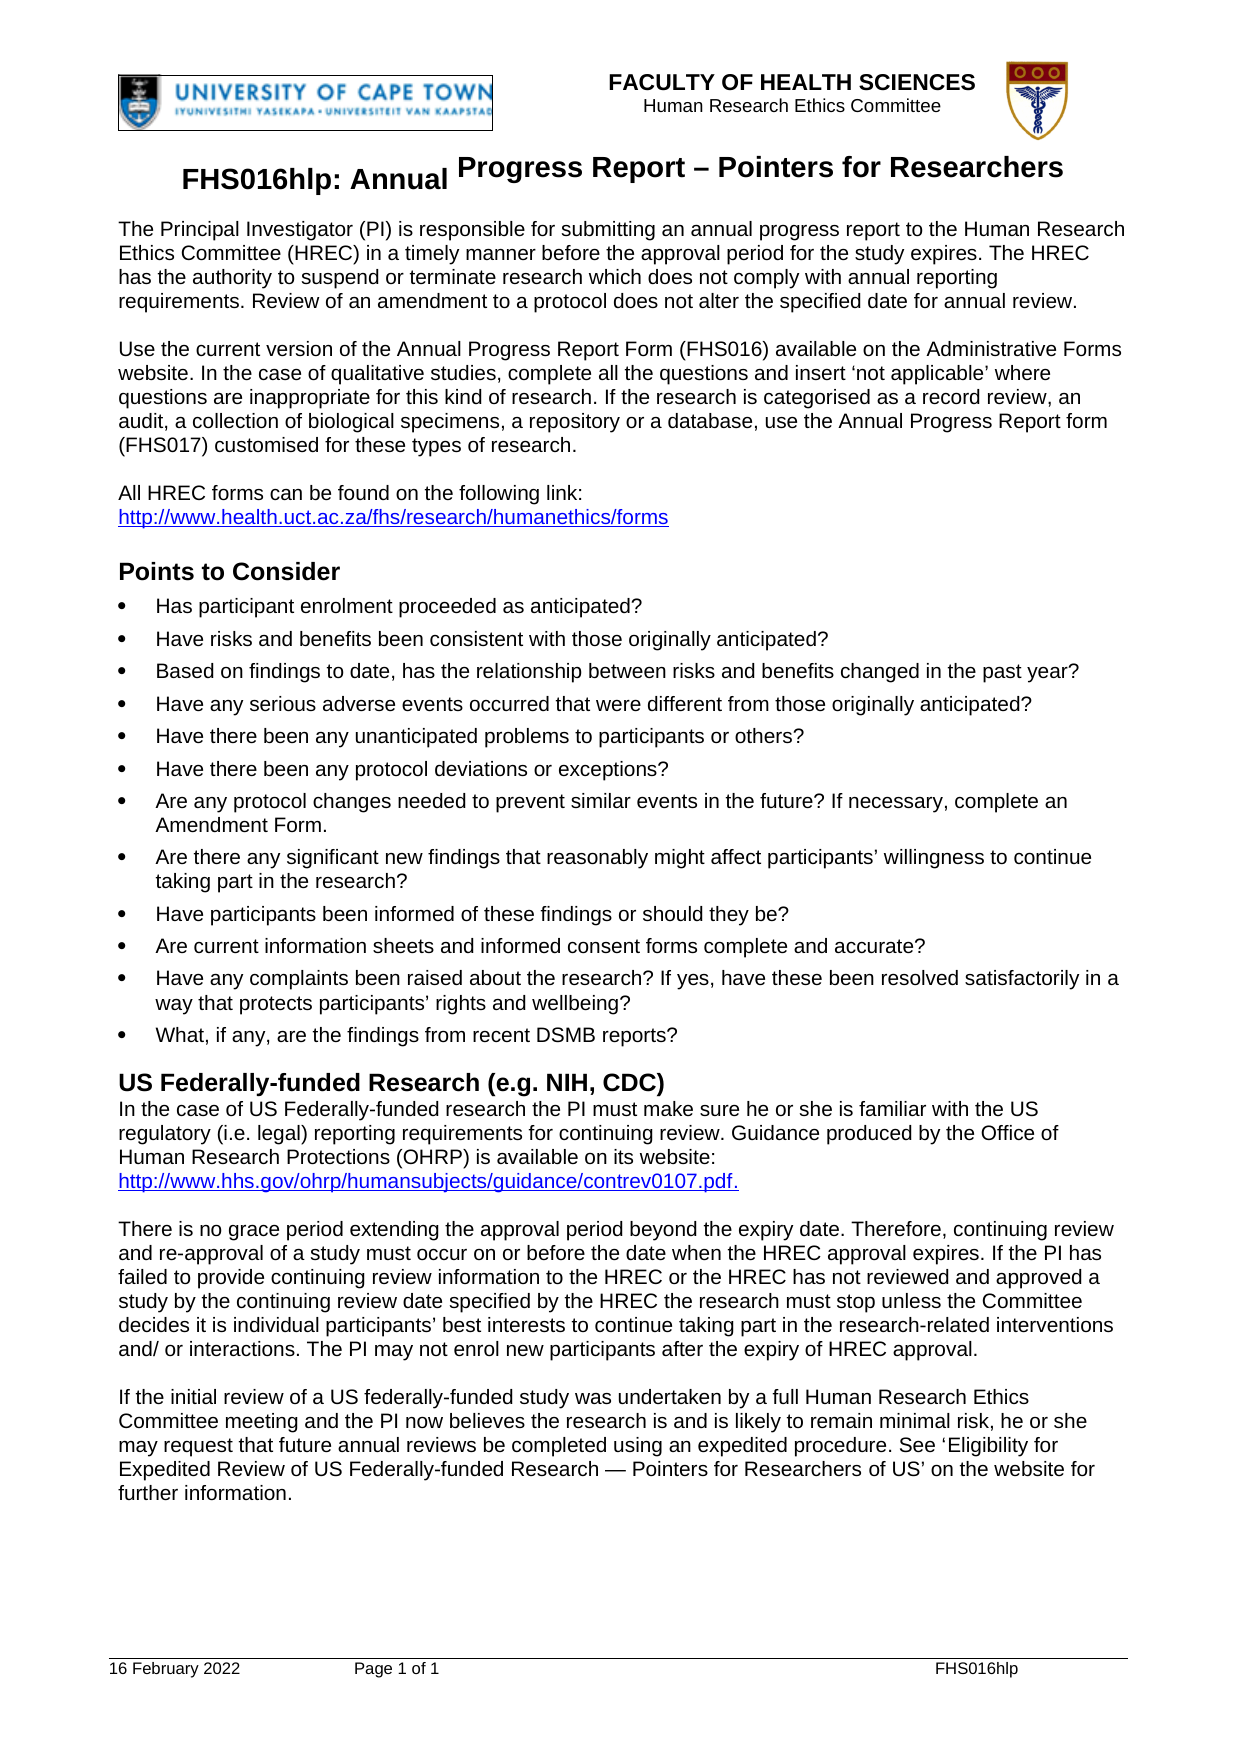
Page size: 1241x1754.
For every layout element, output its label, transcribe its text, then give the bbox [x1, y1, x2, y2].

text The Principal Investigator (PI) is responsible for submitting an annual progress report to the Human Research Ethics Committee (HREC) in a timely manner before the approval period for the study expires. The HREC has the authority to suspend or terminate research which does not comply with annual reporting requirements. Review of an amendment to a protocol does not alter the specified date for annual review. [118, 217, 1128, 313]
text There is no grace period extending the approval period beyond the expiry date. Therefore, continuing review and re-approval of a study must occur on or before the date when the HREC approval expires. If the PI has failed to provide continuing review information to the HREC or the HREC has not reviewed and approved a study by the continuing review date specified by the HREC the research must stop unless the Committee decides it is individual participants’ best interests to continue taking part in the research-related interventions and/ or interactions. The PI may not enrol new participants after the expiry of HREC approval. [118, 1217, 1128, 1361]
picture [119, 76, 492, 130]
list Are any protocol changes needed to prevent similar events in the future? If necessary, complete an Amendment Form. [118, 789, 1128, 837]
list Based on findings to date, has the relationship between risks and benefits changed in the past year? [118, 659, 1128, 683]
list Are there any significant new findings that reasonably might affect participants’ willingness to continue taking part in the research? [118, 845, 1128, 893]
list Have there been any unanticipated problems to participants or others? [118, 724, 1128, 748]
text Points to Consider [118, 557, 1128, 586]
list What, if any, are the findings from recent DSMB reports? [118, 1023, 1128, 1047]
text Use the current version of the Annual Progress Report Form (FHS016) available on the Administrative Forms website. In the case of qualitative studies, complete all the questions and insert ‘not applicable’ where questions are inappropriate for this kind of research. If the research is categorised as a record review, an audit, a collection of biological specimens, a repository or a database, use the Annual Progress Report form (FHS017) customised for these types of research. [118, 337, 1128, 457]
list Has participant enrolment proceeded as anticipated? [118, 594, 1128, 618]
list Have risks and benefits been consistent with those originally anticipated? [118, 627, 1128, 651]
list Are current information sheets and informed consent forms complete and accurate? [118, 934, 1128, 958]
text FHS016hlp: Annual Progress Report – Pointers for Researchers [118, 150, 1128, 196]
text In the case of US Federally-funded research the PI must make sure he or she is familiar with the US regulatory (i.e. legal) reporting requirements for continuing review. Guidance produced by the Office of Human Research Protections (OHRP) is available on its website: http://www.hhs.gov/ohrp/humansubjects/guidance/contrev0107.pdf. [118, 1097, 1128, 1193]
list Have any serious adverse events occurred that were different from those originally anticipated? [118, 692, 1128, 716]
text All HREC forms can be found on the following link: http://www.health.uct.ac.za/fhs/research/humanethics/forms [118, 481, 1128, 528]
text If the initial review of a US federally-funded study was undertaken by a full Human Research Ethics Committee meeting and the PI now believes the research is and is likely to remain minimal risk, he or she may request that future annual reviews be completed using an expedited procedure. See ‘Eligibility for Expedited Review of US Federally-funded Research — Pointers for Researchers of US’ on the website for further information. [118, 1384, 1128, 1504]
text US Federally-funded Research (e.g. NIH, CDC) [118, 1068, 1128, 1097]
list Have there been any protocol deviations or exceptions? [118, 756, 1128, 780]
list Have participants been informed of these findings or should they be? [118, 901, 1128, 926]
picture [1005, 57, 1070, 141]
list Have any complaints been raised about the research? If yes, have these been resolved satisfactorily in a way that protects participants’ rights and wellbeing? [118, 966, 1128, 1014]
